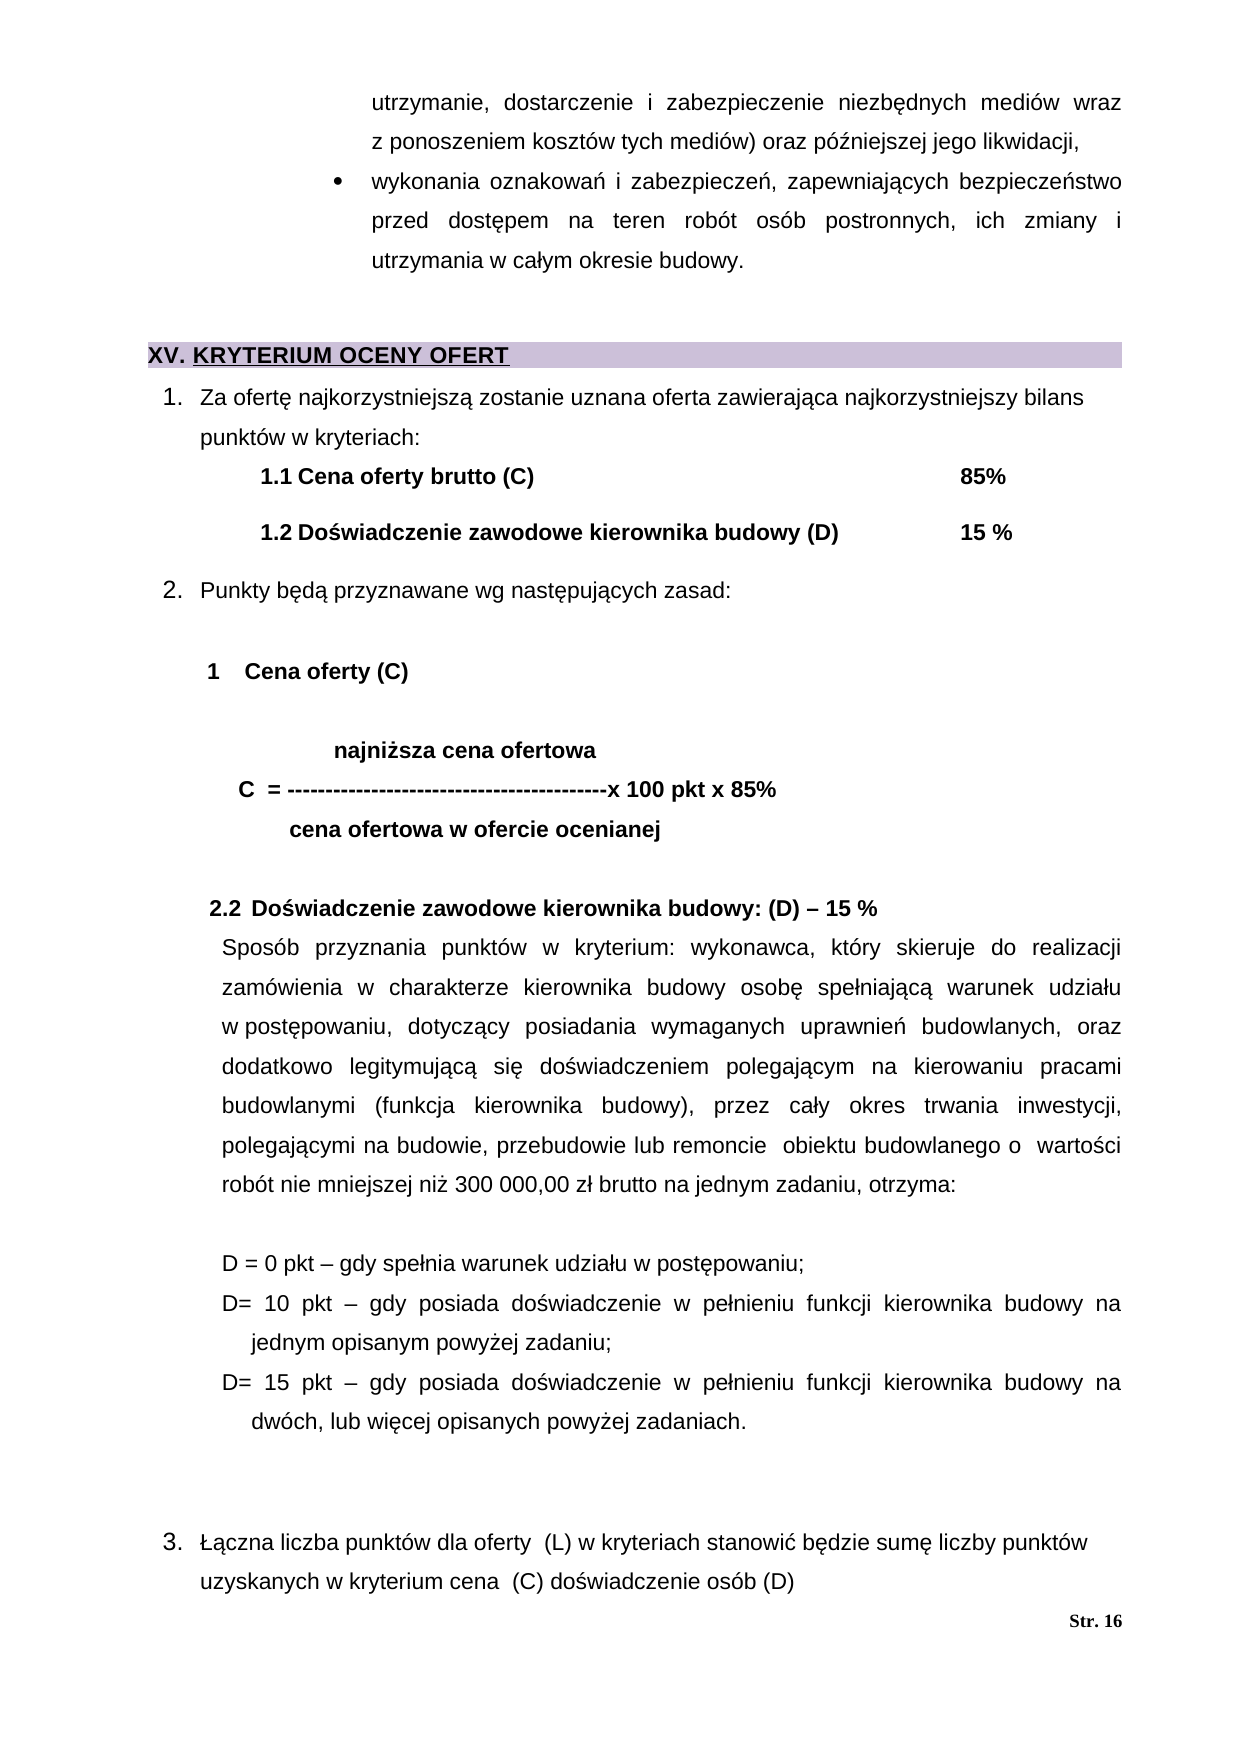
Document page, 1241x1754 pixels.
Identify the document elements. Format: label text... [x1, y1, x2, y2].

subtitle XV. KRYTERIUM OCENY OFERT [148, 342, 1122, 368]
list Cena oferty brutto (C) 85% [260, 463, 1122, 489]
list Za ofertę najkorzystniejszą zostanie uznana oferta zawierająca najkorzystniejszy bilans punktów w kryteriach: [162, 382, 1122, 450]
list Punkty będą przyznawane wg następujących zasad: [162, 575, 1122, 604]
list Łączna liczba punktów dla oferty (L) w kryteriach stanowić będzie sumę liczby punktów uzyskanych w kryterium cena (C) doświadczenie osób (D) [162, 1526, 1122, 1595]
text D = 0 pkt – gdy spełnia warunek udziału w postępowaniu; [222, 1250, 1122, 1276]
text C = ------------------------------------------x 100 pkt x 85% [200, 776, 1122, 803]
list Cena oferty (C) [207, 658, 1122, 684]
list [334, 89, 1122, 154]
list Doświadczenie zawodowe kierownika budowy (D) 15 % [260, 519, 1122, 546]
text cena ofertowa w ofercie ocenianej [200, 816, 1122, 842]
text D= 15 pkt – gdy posiada doświadczenie w pełnieniu funkcji kierownika budowy na dwóch, lub więcej opisanych powyżej zadaniach. [222, 1368, 1122, 1434]
text najniższa cena ofertowa [200, 737, 1122, 763]
list wykonania oznakowań i zabezpieczeń, zapewniających bezpieczeństwo przed dostępem na teren robót osób postronnych, ich zmiany i utrzymania w całym okresie budowy. [334, 168, 1122, 273]
text Sposób przyznania punktów w kryterium: wykonawca, który skieruje do realizacji zamówienia w charakterze kierownika budowy osobę spełniającą warunek udziału w postępowaniu, dotyczący posiadania wymaganych uprawnień budowlanych, oraz dodatkowo legitymującą się doświadczeniem polegającym na kierowaniu pracami budowlanymi (funkcja kierownika budowy), przez cały okres trwania inwestycji, polegającymi na budowie, przebudowie lub remoncie obiektu budowlanego o wartości robót nie mniejszej niż 300 000,00 zł brutto na jednym zadaniu, otrzyma: [222, 934, 1122, 1197]
text 2.2 Doświadczenie zawodowe kierownika budowy: (D) – 15 % [133, 895, 1122, 921]
text D= 10 pkt – gdy posiada doświadczenie w pełnieniu funkcji kierownika budowy na jednym opisanym powyżej zadaniu; [222, 1289, 1122, 1355]
